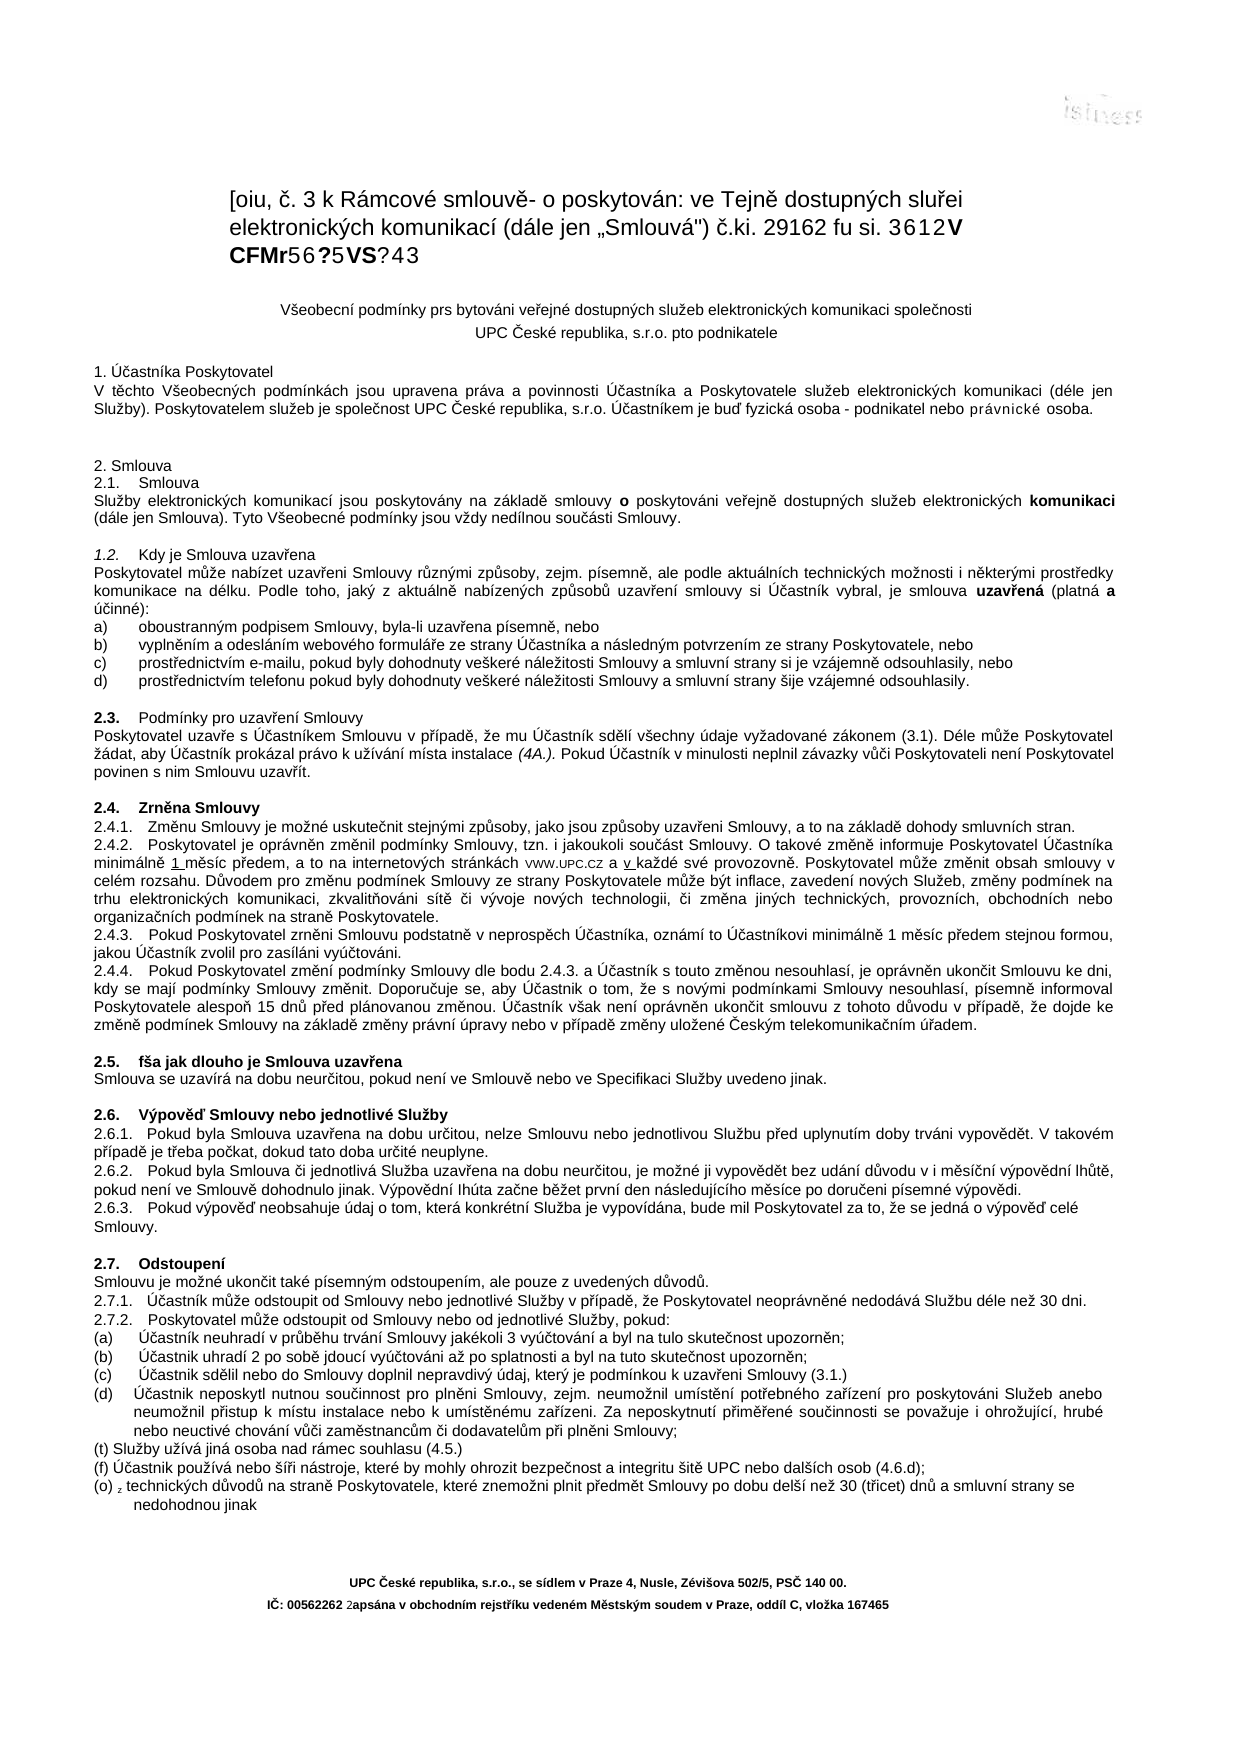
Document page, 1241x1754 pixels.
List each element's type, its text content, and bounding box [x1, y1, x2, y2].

list Smlouva [94, 475, 1142, 492]
text (o) z technických důvodů na straně Poskytovatele, které znemožni plnit předmět Smlouvy po dobu delší než 30 (třicet) dnů a smluvní strany se nedohodnou jinak [94, 1477, 1105, 1514]
text Poskytovatel může nabízet uzavřeni Smlouvy různými způsoby, zejm. písemně, ale podle aktuálních technických možnosti i některými prostředky komunikace na délku. Podle toho, jaký z aktuálně nabízených způsobů uzavření smlouvy si Účastník vybral, je smlouva uzavřená (platná a účinné): [94, 564, 1115, 618]
list Pokud výpověď neobsahuje údaj o tom, která konkrétní Služba je vypovídána, bude mil Poskytovatel za to, že se jedná o výpověď celé Smlouvy. [94, 1199, 1142, 1236]
list Pokud Poskytovatel změní podmínky Smlouvy dle bodu 2.4.3. a Účastník s touto změnou nesouhlasí, je oprávněn ukončit Smlouvu ke dni, kdy se mají podmínky Smlouvy změnit. Doporučuje se, aby Účastnik o tom, že s novými podmínkami Smlouvy nesouhlasí, písemně informoval Poskytovatele alespoň 15 dnů před plánovanou změnou. Účastník však není oprávněn ukončit smlouvu z tohoto důvodu v případě, že dojde ke změně podmínek Smlouvy na základě změny právní úpravy nebo v případě změny uložené Českým telekomunikačním úřadem. [94, 962, 1115, 1034]
text 1. Účastníka Poskytovatel [94, 363, 1142, 381]
text Všeobecní podmínky prs bytováni veřejné dostupných služeb elektronických komunikaci společnosti UPC České republika, s.r.o. pto podnikatele [110, 297, 1142, 343]
list prostřednictvím telefonu pokud byly dohodnuty veškeré náležitosti Smlouvy a smluvní strany šije vzájemné odsouhlasily. [94, 672, 1142, 690]
list Pokud Poskytovatel zrněni Smlouvu podstatně v neprospěch Účastníka, oznámí to Účastníkovi minimálně 1 měsíc předem stejnou formou, jakou Účastník zvolil pro zasíláni vyúčtováni. [94, 926, 1115, 962]
text V těchto Všeobecných podmínkách jsou upravena práva a povinnosti Účastníka a Poskytovatele služeb elektronických komunikaci (déle jen Služby). Poskytovatelem služeb je společnost UPC České republika, s.r.o. Účastníkem je buď fyzická osoba - podnikatel nebo právnické osoba. [94, 381, 1115, 418]
list oboustranným podpisem Smlouvy, byla-li uzavřena písemně, nebo [94, 618, 1142, 636]
list Výpověď Smlouvy nebo jednotlivé Služby [94, 1106, 1142, 1124]
list Účastnik neposkytl nutnou součinnost pro plněni Smlouvy, zejm. neumožnil umístění potřebného zařízení pro poskytováni Služeb anebo neumožnil přistup k místu instalace nebo k umístěnému zařízeni. Za neposkytnutí přiměřené součinnosti se považuje i ohrožující, hrubé nebo neuctivé chování vůči zaměstnancům či dodavatelům při plněni Smlouvy; [94, 1384, 1105, 1440]
text [oiu, č. 3 k Rámcové smlouvě- o poskytován: ve Tejně dostupných sluřei elektronických komunikací (dále jen „Smlouvá") č.ki. 29162 fu si. 3612V CFMr56?5VS?43 [229, 184, 1021, 269]
list Účastnik sdělil nebo do Smlouvy doplnil nepravdivý údaj, který je podmínkou k uzavřeni Smlouvy (3.1.) [94, 1366, 1142, 1384]
text UPC České republika, s.r.o., se sídlem v Praze 4, Nusle, Zévišova 502/5, PSČ 140 00. [267, 1576, 929, 1590]
list Pokud byla Smlouva uzavřena na dobu určitou, nelze Smlouvu nebo jednotlivou Službu před uplynutím doby trváni vypovědět. V takovém případě je třeba počkat, dokud tato doba určité neuplyne. [94, 1124, 1115, 1162]
text Smlouva se uzavírá na dobu neurčitou, pokud není ve Smlouvě nebo ve Specifikaci Služby uvedeno jinak. [94, 1071, 1142, 1088]
list Poskytovatel může odstoupit od Smlouvy nebo od jednotlivé Služby, pokud: [94, 1310, 1142, 1329]
text Služby elektronických komunikací jsou poskytovány na základě smlouvy o poskytováni veřejně dostupných služeb elektronických komunikaci (dále jen Smlouva). Tyto Všeobecné podmínky jsou vždy nedílnou součásti Smlouvy. [94, 492, 1115, 527]
list fša jak dlouho je Smlouva uzavřena [94, 1053, 1142, 1071]
text Smlouvu je možné ukončit také písemným odstoupením, ale pouze z uvedených důvodů. [94, 1273, 1142, 1292]
text IČ: 00562262 2apsána v obchodním rejstříku vedeném Městským soudem v Praze, oddíl C, vložka 167465 [267, 1598, 929, 1612]
text Poskytovatel uzavře s Účastníkem Smlouvu v případě, že mu Účastník sdělí všechny údaje vyžadované zákonem (3.1). Déle může Poskytovatel žádat, aby Účastník prokázal právo k užívání místa instalace (4A.). Pokud Účastník v minulosti neplnil závazky vůči Poskytovateli není Poskytovatel povinen s nim Smlouvu uzavřít. [94, 727, 1115, 781]
text (t) Služby užívá jiná osoba nad rámec souhlasu (4.5.) [94, 1440, 1142, 1458]
list Kdy je Smlouva uzavřena [94, 546, 1142, 564]
list Účastník může odstoupit od Smlouvy nebo jednotlivé Služby v případě, že Poskytovatel neoprávněné nedodává Službu déle než 30 dni. [94, 1292, 1142, 1310]
list Poskytovatel je oprávněn změnil podmínky Smlouvy, tzn. i jakoukoli součást Smlouvy. O takové změně informuje Poskytovatel Účastníka minimálně 1 měsíc předem, a to na internetových stránkách vww.upc.cz a v každé své provozovně. Poskytovatel může změnit obsah smlouvy v celém rozsahu. Důvodem pro změnu podmínek Smlouvy ze strany Poskytovatele může být inflace, zavedení nových Služeb, změny podmínek na trhu elektronických komunikaci, zkvalitňováni sítě či vývoje nových technologii, či změna jiných technických, provozních, obchodních nebo organizačních podmínek na straně Poskytovatele. [94, 836, 1115, 926]
text (f) Účastnik používá nebo šíři nástroje, které by mohly ohrozit bezpečnost a integritu šitě UPC nebo dalších osob (4.6.d); [94, 1458, 1142, 1477]
list prostřednictvím e-mailu, pokud byly dohodnuty veškeré náležitosti Smlouvy a smluvní strany si je vzájemně odsouhlasily, nebo [94, 654, 1142, 672]
picture [1064, 94, 1142, 126]
list vyplněním a odesláním webového formuláře ze strany Účastníka a následným potvrzením ze strany Poskytovatele, nebo [94, 636, 1142, 654]
list Podmínky pro uzavření Smlouvy [94, 709, 1142, 727]
list Odstoupení [94, 1254, 1142, 1273]
list Změnu Smlouvy je možné uskutečnit stejnými způsoby, jako jsou způsoby uzavřeni Smlouvy, a to na základě dohody smluvních stran. [94, 818, 1142, 836]
list Pokud byla Smlouva či jednotlivá Služba uzavřena na dobu neurčitou, je možné ji vypovědět bez udání důvodu v i měsíční výpovědní lhůtě, pokud není ve Smlouvě dohodnulo jinak. Výpovědní Ihúta začne běžet první den následujícího měsíce po doručeni písemné výpovědi. [94, 1162, 1115, 1199]
list Zrněna Smlouvy [94, 799, 1142, 818]
list Účastnik uhradí 2 po sobě jdoucí vyúčtováni až po splatnosti a byl na tuto skutečnost upozorněn; [94, 1347, 1142, 1366]
text 2. Smlouva [94, 457, 1142, 475]
list Účastník neuhradí v průběhu trvání Smlouvy jakékoli 3 vyúčtování a byl na tulo skutečnost upozorněn; [94, 1329, 1142, 1347]
